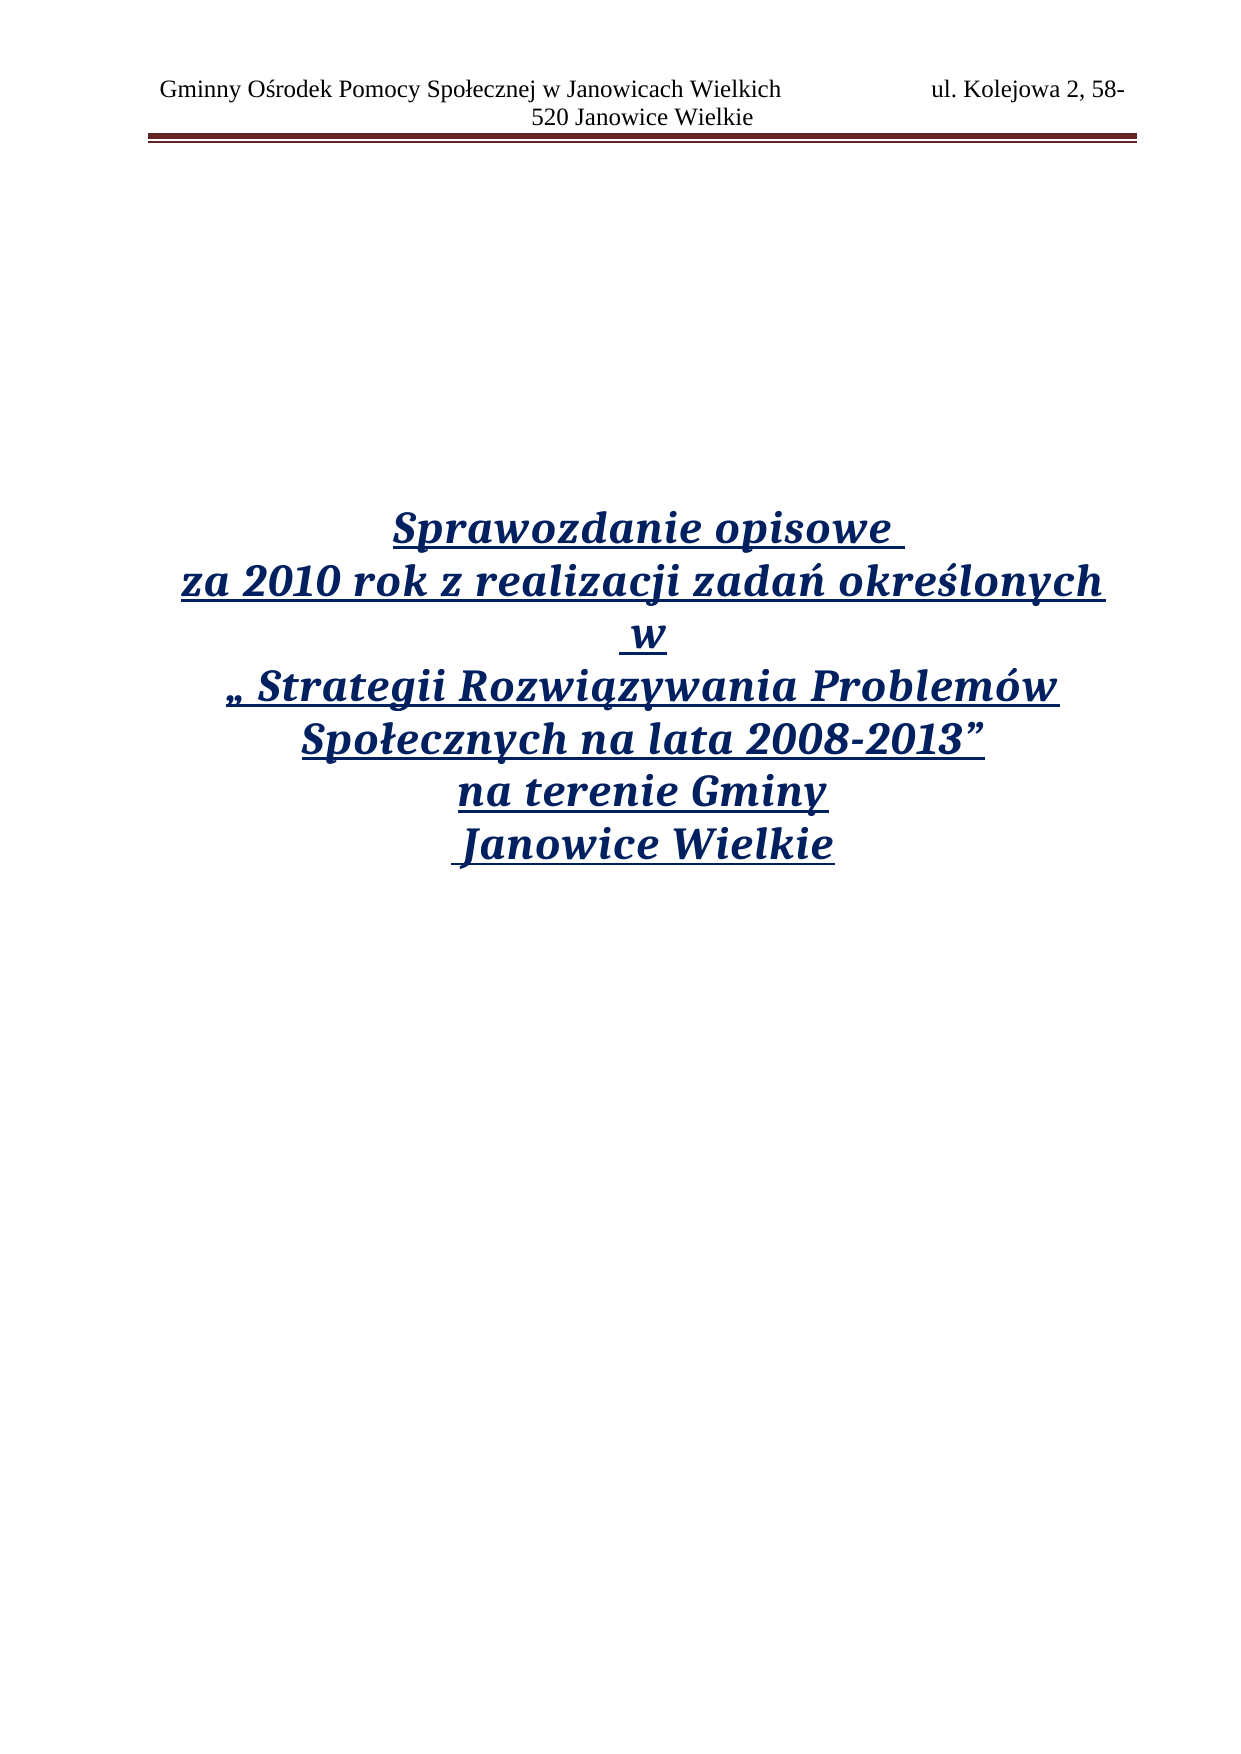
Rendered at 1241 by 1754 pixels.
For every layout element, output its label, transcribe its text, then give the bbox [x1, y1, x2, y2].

subtitle Janowice Wielkie [148, 818, 1137, 871]
subtitle w [148, 607, 1137, 660]
subtitle za 2010 rok z realizacji zadań określonych [148, 555, 1137, 607]
subtitle Sprawozdanie opisowe [148, 502, 1137, 555]
subtitle na terenie Gminy [148, 766, 1137, 818]
subtitle „ Strategii Rozwiązywania Problemów Społecznych na lata 2008-2013” [148, 660, 1137, 766]
